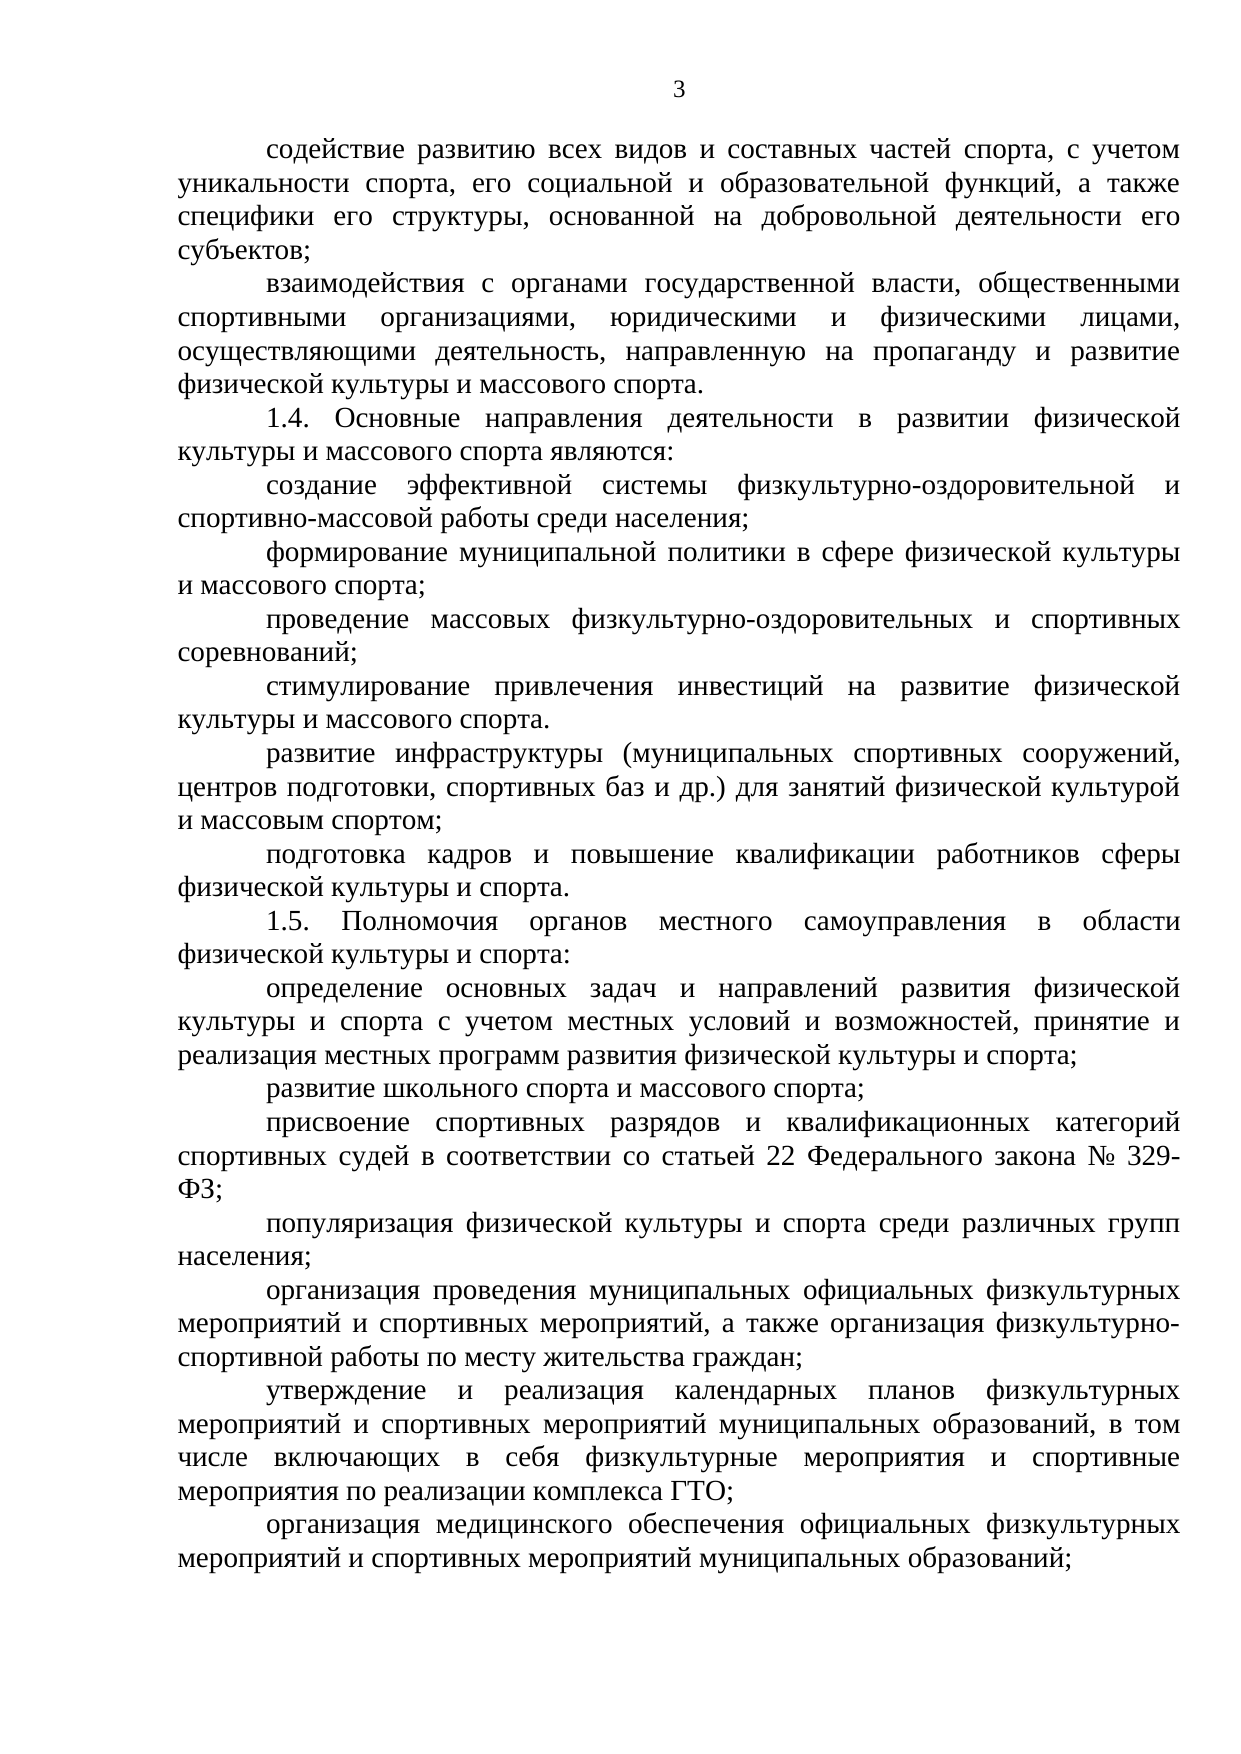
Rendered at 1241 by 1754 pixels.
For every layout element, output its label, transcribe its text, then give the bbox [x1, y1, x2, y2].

text развитие инфраструктуры (муниципальных спортивных сооружений, центров подготовки, спортивных баз и др.) для занятий физической культурой и массовым спортом; [177, 735, 1181, 836]
text содействие развитию всех видов и составных частей спорта, с учетом уникальности спорта, его социальной и образовательной функций, а также специфики его структуры, основанной на добровольной деятельности его субъектов; [177, 131, 1181, 266]
text взаимодействия с органами государственной власти, общественными спортивными организациями, юридическими и физическими лицами, осуществляющими деятельность, направленную на пропаганду и развитие физической культуры и массового спорта. [177, 266, 1181, 400]
text 1.5. Полномочия органов местного самоуправления в области физической культуры и спорта: [177, 903, 1181, 970]
text формирование муниципальной политики в сфере физической культуры и массового спорта; [177, 534, 1181, 601]
text организация медицинского обеспечения официальных физкультурных мероприятий и спортивных мероприятий муниципальных образований; [177, 1507, 1181, 1574]
text подготовка кадров и повышение квалификации работников сферы физической культуры и спорта. [177, 836, 1181, 903]
text определение основных задач и направлений развития физической культуры и спорта с учетом местных условий и возможностей, принятие и реализация местных программ развития физической культуры и спорта; [177, 970, 1181, 1071]
text утверждение и реализация календарных планов физкультурных мероприятий и спортивных мероприятий муниципальных образований, в том числе включающих в себя физкультурные мероприятия и спортивные мероприятия по реализации комплекса ГТО; [177, 1372, 1181, 1507]
text проведение массовых физкультурно-оздоровительных и спортивных соревнований; [177, 601, 1181, 668]
text организация проведения муниципальных официальных физкультурных мероприятий и спортивных мероприятий, а также организация физкультурно-спортивной работы по месту жительства граждан; [177, 1272, 1181, 1372]
text стимулирование привлечения инвестиций на развитие физической культуры и массового спорта. [177, 668, 1181, 735]
text присвоение спортивных разрядов и квалификационных категорий спортивных судей в соответствии со статьей 22 Федерального закона № 329-ФЗ; [177, 1104, 1181, 1205]
text популяризация физической культуры и спорта среди различных групп населения; [177, 1205, 1181, 1272]
text развитие школьного спорта и массового спорта; [177, 1071, 1181, 1104]
text 1.4. Основные направления деятельности в развитии физической культуры и массового спорта являются: [177, 400, 1181, 467]
text создание эффективной системы физкультурно-оздоровительной и спортивно-массовой работы среди населения; [177, 467, 1181, 534]
